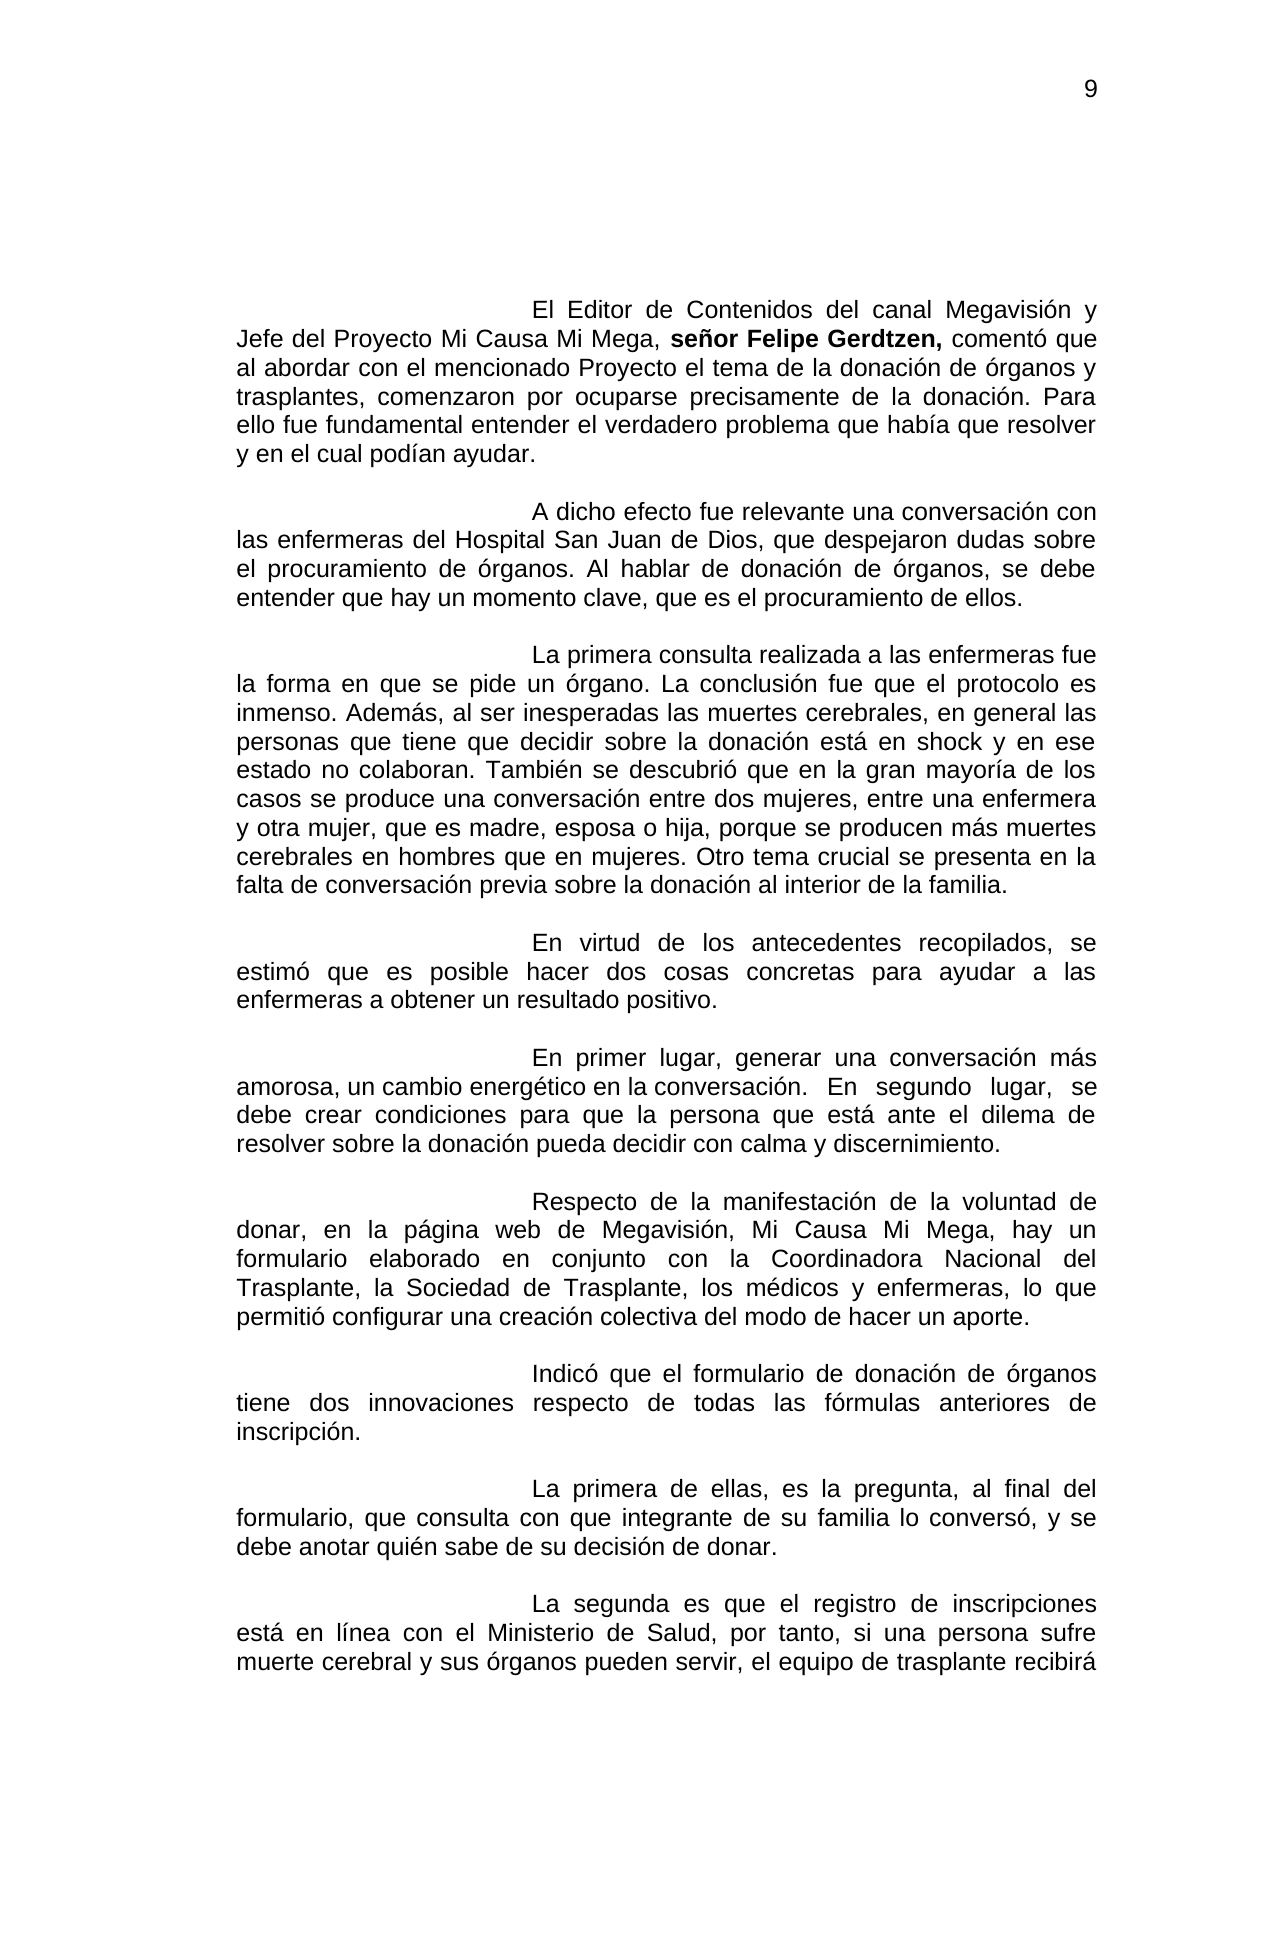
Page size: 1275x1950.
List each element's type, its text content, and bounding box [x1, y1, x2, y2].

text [236, 1589, 1098, 1675]
text Respecto de la manifestación de la voluntad de donar, en la página web de Megavisión, Mi Causa Mi Mega, hay un formulario elaborado en conjunto con la Coordinadora Nacional del Trasplante, la Sociedad de Trasplante, los médicos y enfermeras, lo que permitió configurar una creación colectiva del modo de hacer un aporte. [236, 1187, 1098, 1330]
text La primera de ellas, es la pregunta, al final del formulario, que consulta con que integrante de su familia lo conversó, y se debe anotar quién sabe de su decisión de donar. [236, 1474, 1098, 1560]
text En virtud de los antecedentes recopilados, se estimó que es posible hacer dos cosas concretas para ayudar a las enfermeras a obtener un resultado positivo. [236, 928, 1098, 1014]
text A dicho efecto fue relevante una conversación con las enfermeras del Hospital San Juan de Dios, que despejaron dudas sobre el procuramiento de órganos. Al hablar de donación de órganos, se debe entender que hay un momento clave, que es el procuramiento de ellos. [236, 497, 1098, 612]
text Indicó que el formulario de donación de órganos tiene dos innovaciones respecto de todas las fórmulas anteriores de inscripción. [236, 1359, 1098, 1445]
text En primer lugar, generar una conversación más amorosa, un cambio energético en la conversación. En segundo lugar, se debe crear condiciones para que la persona que está ante el dilema de resolver sobre la donación pueda decidir con calma y discernimiento. [236, 1043, 1098, 1158]
text El Editor de Contenidos del canal Megavisión y Jefe del Proyecto Mi Causa Mi Mega, señor Felipe Gerdtzen, comentó que al abordar con el mencionado Proyecto el tema de la donación de órganos y trasplantes, comenzaron por ocuparse precisamente de la donación. Para ello fue fundamental entender el verdadero problema que había que resolver y en el cual podían ayudar. [236, 295, 1098, 468]
text La primera consulta realizada a las enfermeras fue la forma en que se pide un órgano. La conclusión fue que el protocolo es inmenso. Además, al ser inesperadas las muertes cerebrales, en general las personas que tiene que decidir sobre la donación está en shock y en ese estado no colaboran. También se descubrió que en la gran mayoría de los casos se produce una conversación entre dos mujeres, entre una enfermera y otra mujer, que es madre, esposa o hija, porque se producen más muertes cerebrales en hombres que en mujeres. Otro tema crucial se presenta en la falta de conversación previa sobre la donación al interior de la familia. [236, 640, 1098, 899]
